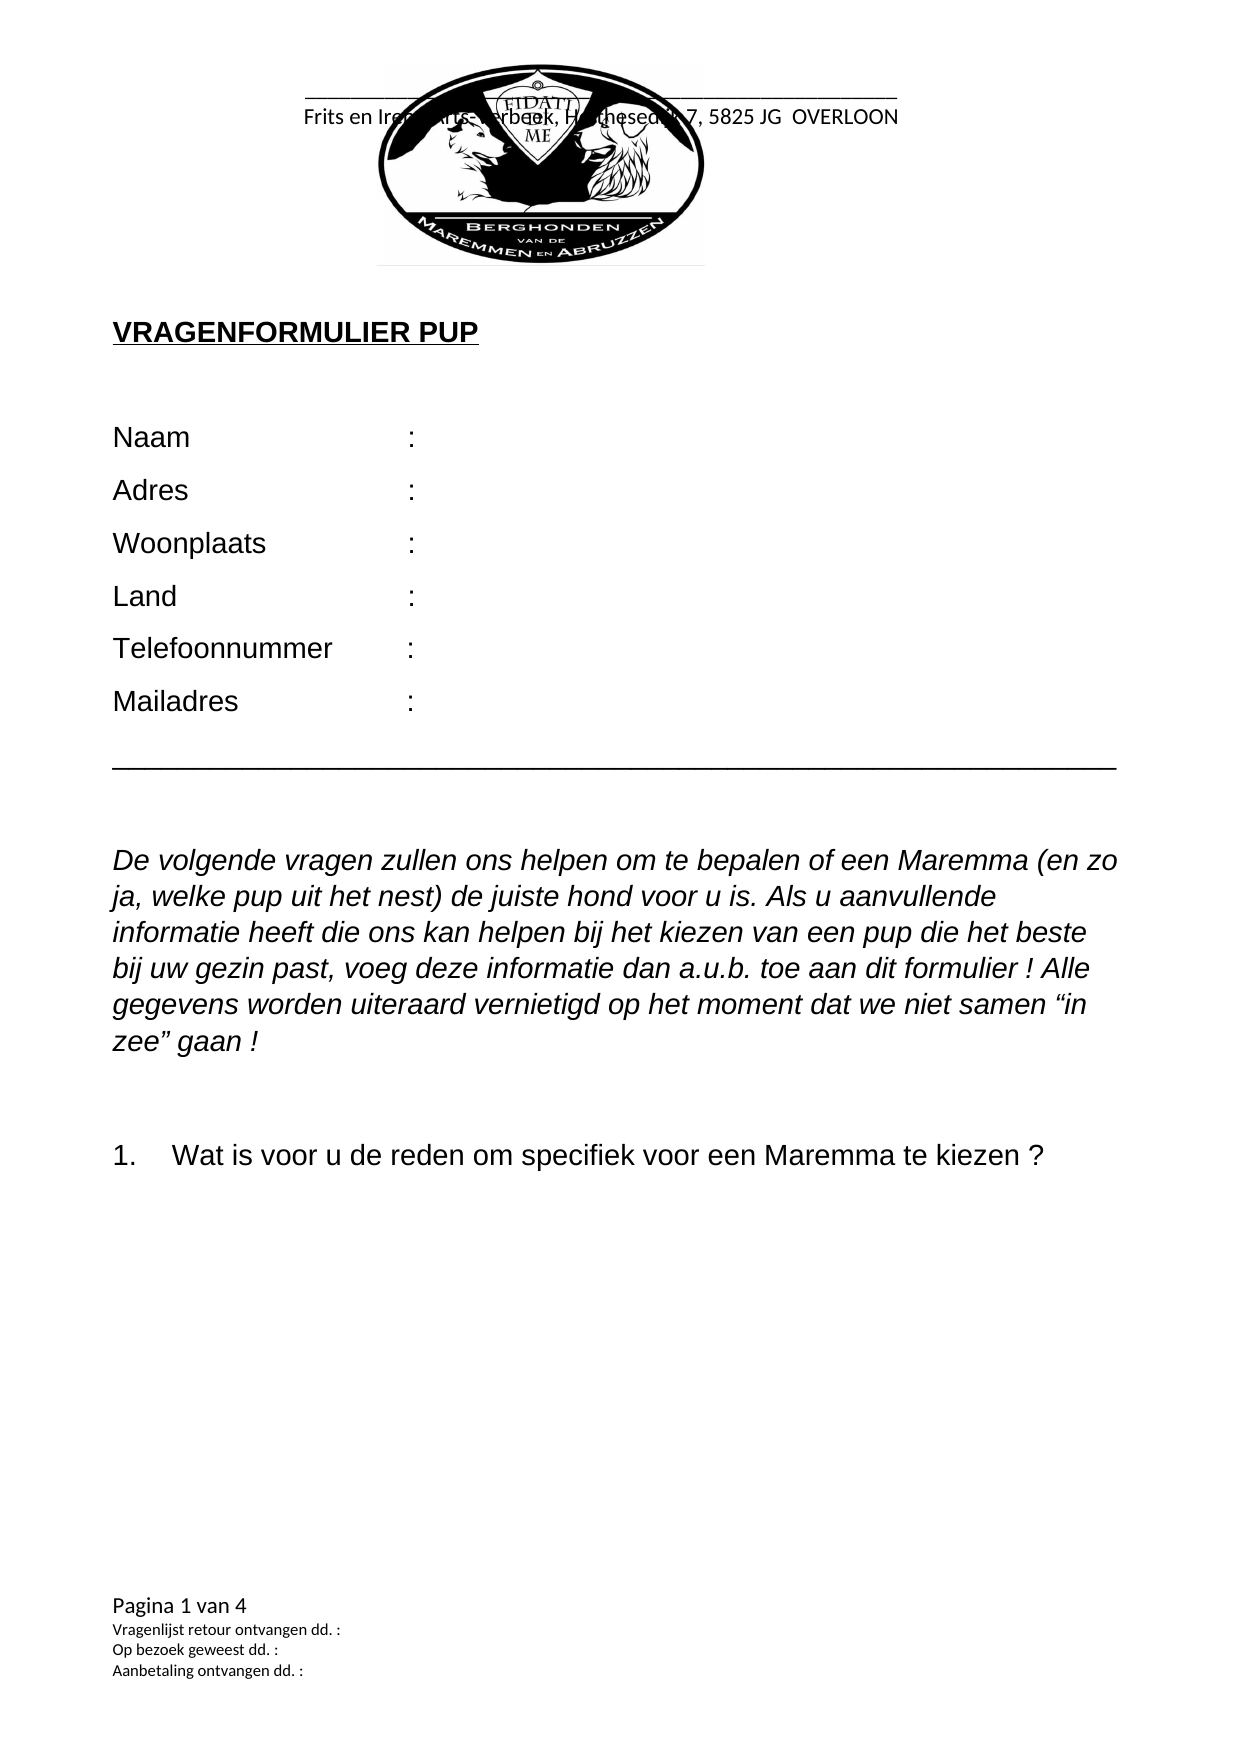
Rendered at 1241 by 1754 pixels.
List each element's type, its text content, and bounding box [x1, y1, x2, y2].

picture [376, 64, 706, 266]
text Mailadres : [112, 684, 1128, 718]
list Wat is voor u de reden om specifiek voor een Maremma te kiezen ? [112, 1137, 1128, 1171]
text VRAGENFORMULIER PUP [112, 315, 1128, 348]
text Land : [112, 579, 1128, 612]
text Woonplaats : [112, 526, 1128, 559]
text De volgende vragen zullen ons helpen om te bepalen of een Maremma (en zo ja, welke pup uit het nest) de juiste hond voor u is. Als u aanvullende informatie heeft die ons kan helpen bij het kiezen van een pup die het beste bij uw gezin past, voeg deze informatie dan a.u.b. toe aan dit formulier ! Alle gegevens worden uiteraard vernietigd op het moment dat we niet samen “in zee” gaan ! [112, 843, 1128, 1057]
text Naam : [112, 420, 1128, 454]
text Telefoonnummer : [112, 632, 1128, 665]
text Adres : [112, 473, 1128, 507]
text ______________________________________________________________ [112, 737, 1128, 771]
